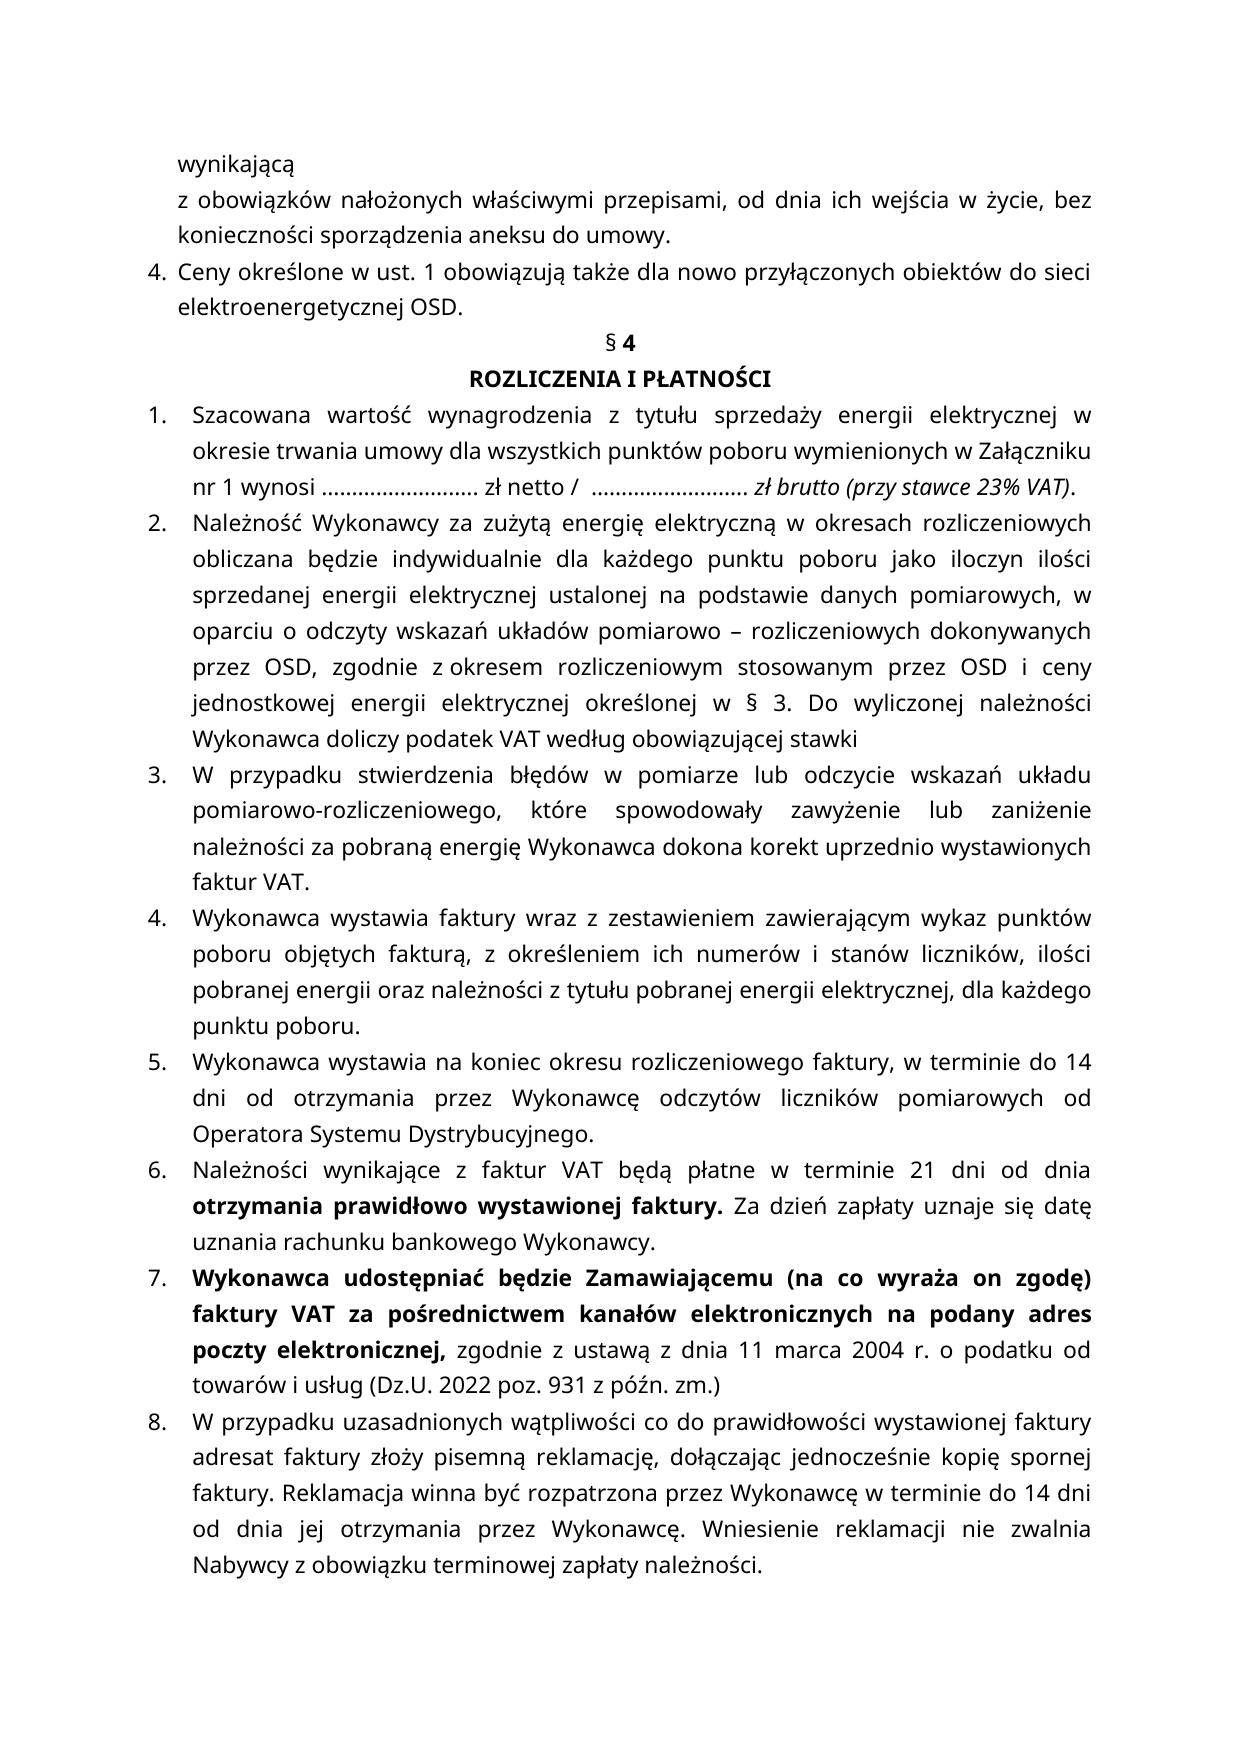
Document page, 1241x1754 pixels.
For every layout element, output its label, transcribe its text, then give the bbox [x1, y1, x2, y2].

text § 4 [148, 327, 1093, 358]
list W przypadku stwierdzenia błędów w pomiarze lub odczycie wskazań układu pomiarowo-rozliczeniowego, które spowodowały zawyżenie lub zaniżenie należności za pobraną energię Wykonawca dokona korekt uprzednio wystawionych faktur VAT. [148, 758, 1093, 898]
list Należność Wykonawcy za zużytą energię elektryczną w okresach rozliczeniowych obliczana będzie indywidualnie dla każdego punktu poboru jako iloczyn ilości sprzedanej energii elektrycznej ustalonej na podstawie danych pomiarowych, w oparciu o odczyty wskazań układów pomiarowo – rozliczeniowych dokonywanych przez OSD, zgodnie z okresem rozliczeniowym stosowanym przez OSD i ceny jednostkowej energii elektrycznej określonej w § 3. Do wyliczonej należności Wykonawca doliczy podatek VAT według obowiązującej stawki [148, 507, 1093, 754]
list Wykonawca udostępniać będzie Zamawiającemu (na co wyraża on zgodę) faktury VAT za pośrednictwem kanałów elektronicznych na podany adres poczty elektronicznej, zgodnie z ustawą z dnia 11 marca 2004 r. o podatku od towarów i usług (Dz.U. 2022 poz. 931 z późn. zm.) [148, 1262, 1093, 1401]
text ROZLICZENIA I PŁATNOŚCI [148, 363, 1093, 394]
list Wykonawca wystawia faktury wraz z zestawieniem zawierającym wykaz punktów poboru objętych fakturą, z określeniem ich numerów i stanów liczników, ilości pobranej energii oraz należności z tytułu pobranej energii elektrycznej, dla każdego punktu poboru. [148, 902, 1093, 1041]
list Wykonawca wystawia na koniec okresu rozliczeniowego faktury, w terminie do 14 dni od otrzymania przez Wykonawcę odczytów liczników pomiarowych od Operatora Systemu Dystrybucyjnego. [148, 1046, 1093, 1149]
list W przypadku uzasadnionych wątpliwości co do prawidłowości wystawionej faktury adresat faktury złoży pisemną reklamację, dołączając jednocześnie kopię spornej faktury. Reklamacja winna być rozpatrzona przez Wykonawcę w terminie do 14 dni od dnia jej otrzymania przez Wykonawcę. Wniesienie reklamacji nie zwalnia Nabywcy z obowiązku terminowej zapłaty należności. [148, 1405, 1093, 1580]
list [148, 148, 1093, 251]
list Należności wynikające z faktur VAT będą płatne w terminie 21 dni od dnia otrzymania prawidłowo wystawionej faktury. Za dzień zapłaty uznaje się datę uznania rachunku bankowego Wykonawcy. [148, 1154, 1093, 1257]
list Ceny określone w ust. 1 obowiązują także dla nowo przyłączonych obiektów do sieci elektroenergetycznej OSD. [148, 255, 1093, 323]
list Szacowana wartość wynagrodzenia z tytułu sprzedaży energii elektrycznej w okresie trwania umowy dla wszystkich punktów poboru wymienionych w Załączniku nr 1 wynosi …………………….. zł netto / …………………….. zł brutto (przy stawce 23% VAT). [148, 399, 1093, 502]
